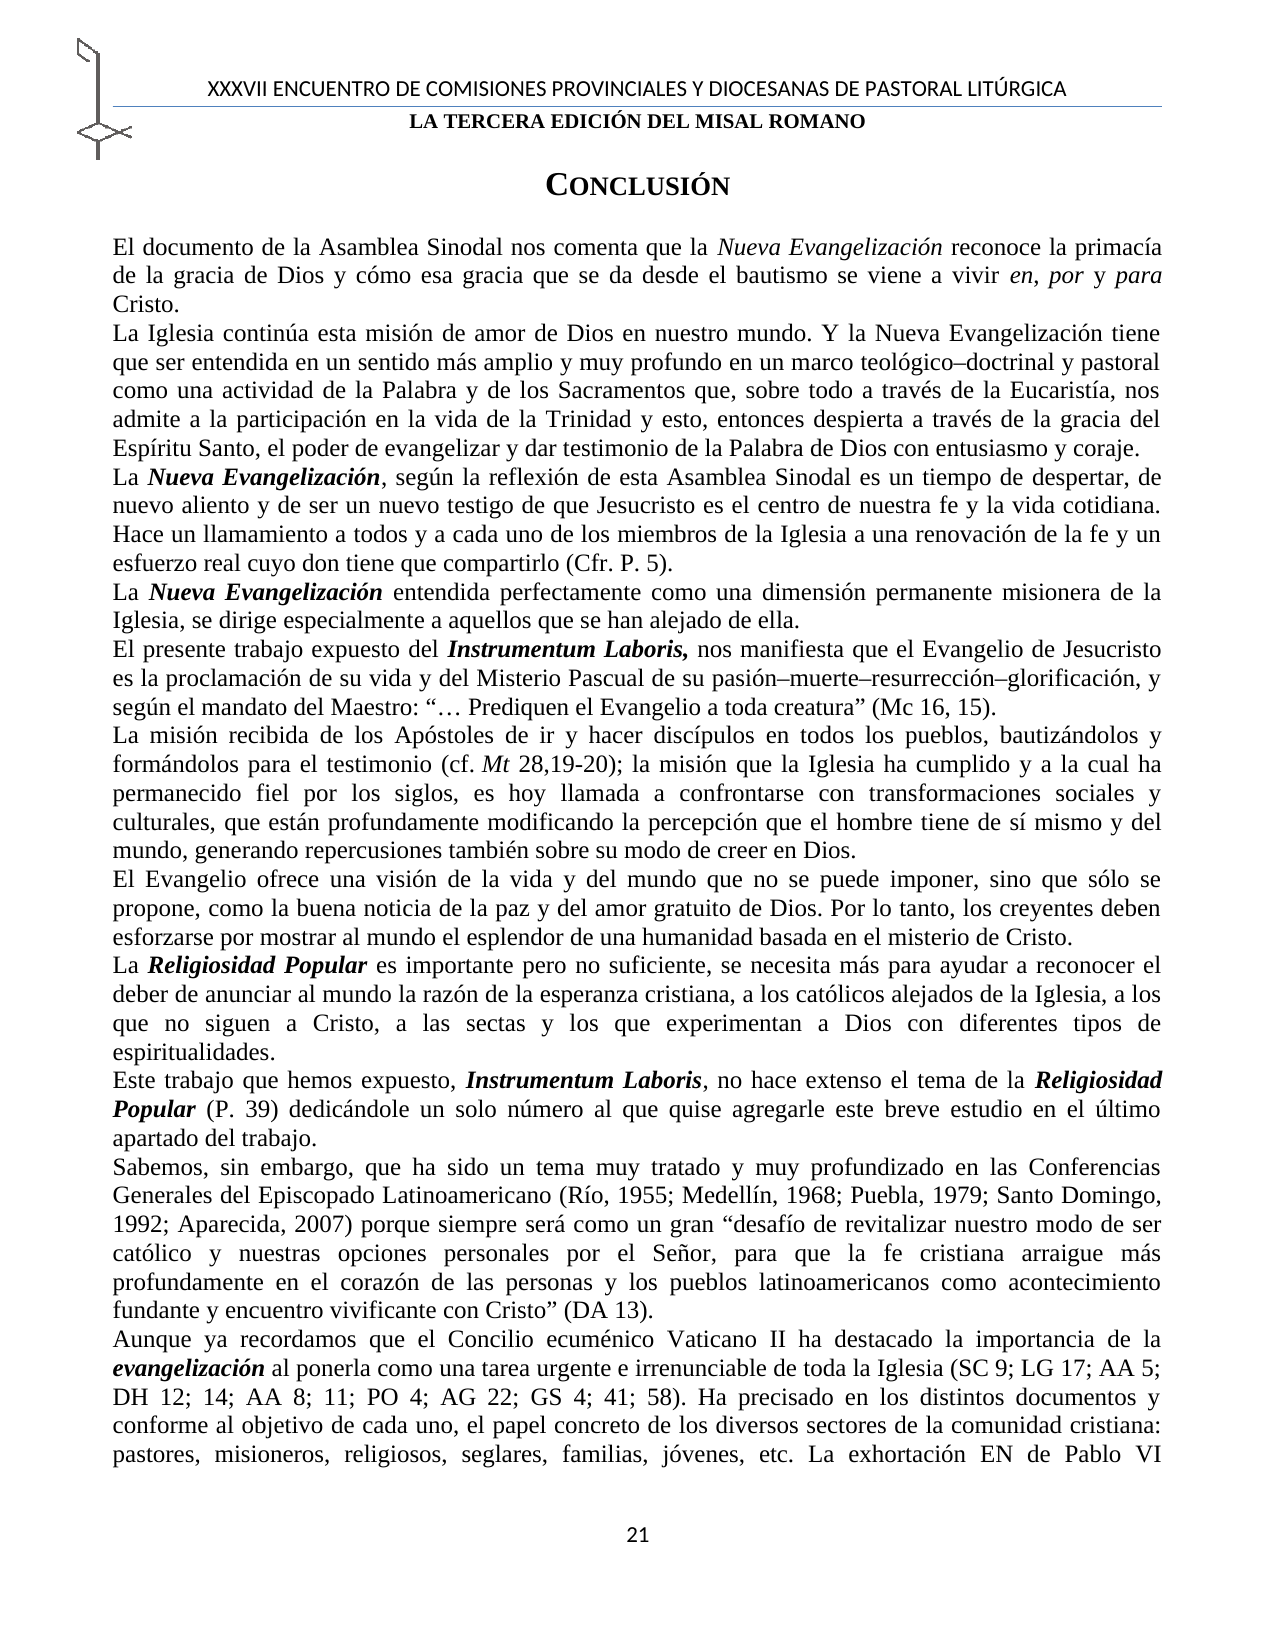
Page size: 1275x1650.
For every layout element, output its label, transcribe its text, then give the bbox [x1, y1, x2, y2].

text El Evangelio ofrece una visión de la vida y del mundo que no se puede imponer, sino que sólo se propone, como la buena noticia de la paz y del amor gratuito de Dios. Por lo tanto, los creyentes deben esforzarse por mostrar al mundo el esplendor de una humanidad basada en el misterio de Cristo. [112, 864, 1162, 951]
text La Nueva Evangelización entendida perfectamente como una dimensión permanente misionera de la Iglesia, se dirige especialmente a aquellos que se han alejado de ella. [112, 577, 1162, 634]
picture [77, 37, 138, 169]
text Conclusión [112, 165, 1162, 203]
text Este trabajo que hemos expuesto, Instrumentum Laboris, no hace extenso el tema de la Religiosidad Popular (P. 39) dedicándole un solo número al que quise agregarle este breve estudio en el último apartado del trabajo. [112, 1066, 1162, 1152]
text El presente trabajo expuesto del Instrumentum Laboris, nos manifiesta que el Evangelio de Jesucristo es la proclamación de su vida y del Misterio Pascual de su pasión–muerte–resurrección–glorificación, y según el mandato del Maestro: “… Prediquen el Evangelio a toda creatura” (Mc 16, 15). [112, 634, 1162, 721]
text La Nueva Evangelización, según la reflexión de esta Asamblea Sinodal es un tiempo de despertar, de nuevo aliento y de ser un nuevo testigo de que Jesucristo es el centro de nuestra fe y la vida cotidiana. Hace un llamamiento a todos y a cada uno de los miembros de la Iglesia a una renovación de la fe y un esfuerzo real cuyo don tiene que compartirlo (Cfr. P. 5). [112, 462, 1162, 577]
text La misión recibida de los Apóstoles de ir y hacer discípulos en todos los pueblos, bautizándolos y formándolos para el testimonio (cf. Mt 28,19-20); la misión que la Iglesia ha cumplido y a la cual ha permanecido fiel por los siglos, es hoy llamada a confrontarse con transformaciones sociales y culturales, que están profundamente modificando la percepción que el hombre tiene de sí mismo y del mundo, generando repercusiones también sobre su modo de creer en Dios. [112, 721, 1162, 864]
text La Iglesia continúa esta misión de amor de Dios en nuestro mundo. Y la Nueva Evangelización tiene que ser entendida en un sentido más amplio y muy profundo en un marco teológico–doctrinal y pastoral como una actividad de la Palabra y de los Sacramentos que, sobre todo a través de la Eucaristía, nos admite a la participación en la vida de la Trinidad y esto, entonces despierta a través de la gracia del Espíritu Santo, el poder de evangelizar y dar testimonio de la Palabra de Dios con entusiasmo y coraje. [112, 318, 1162, 462]
text Sabemos, sin embargo, que ha sido un tema muy tratado y muy profundizado en las Conferencias Generales del Episcopado Latinoamericano (Río, 1955; Medellín, 1968; Puebla, 1979; Santo Domingo, 1992; Aparecida, 2007) porque siempre será como un gran “desafío de revitalizar nuestro modo de ser católico y nuestras opciones personales por el Señor, para que la fe cristiana arraigue más profundamente en el corazón de las personas y los pueblos latinoamericanos como acontecimiento fundante y encuentro vivificante con Cristo” (DA 13). [112, 1152, 1162, 1324]
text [112, 1324, 1162, 1468]
text El documento de la Asamblea Sinodal nos comenta que la Nueva Evangelización reconoce la primacía de la gracia de Dios y cómo esa gracia que se da desde el bautismo se viene a vivir en, por y para Cristo. [112, 232, 1162, 318]
text La Religiosidad Popular es importante pero no suficiente, se necesita más para ayudar a reconocer el deber de anunciar al mundo la razón de la esperanza cristiana, a los católicos alejados de la Iglesia, a los que no siguen a Cristo, a las sectas y los que experimentan a Dios con diferentes tipos de espiritualidades. [112, 951, 1162, 1066]
